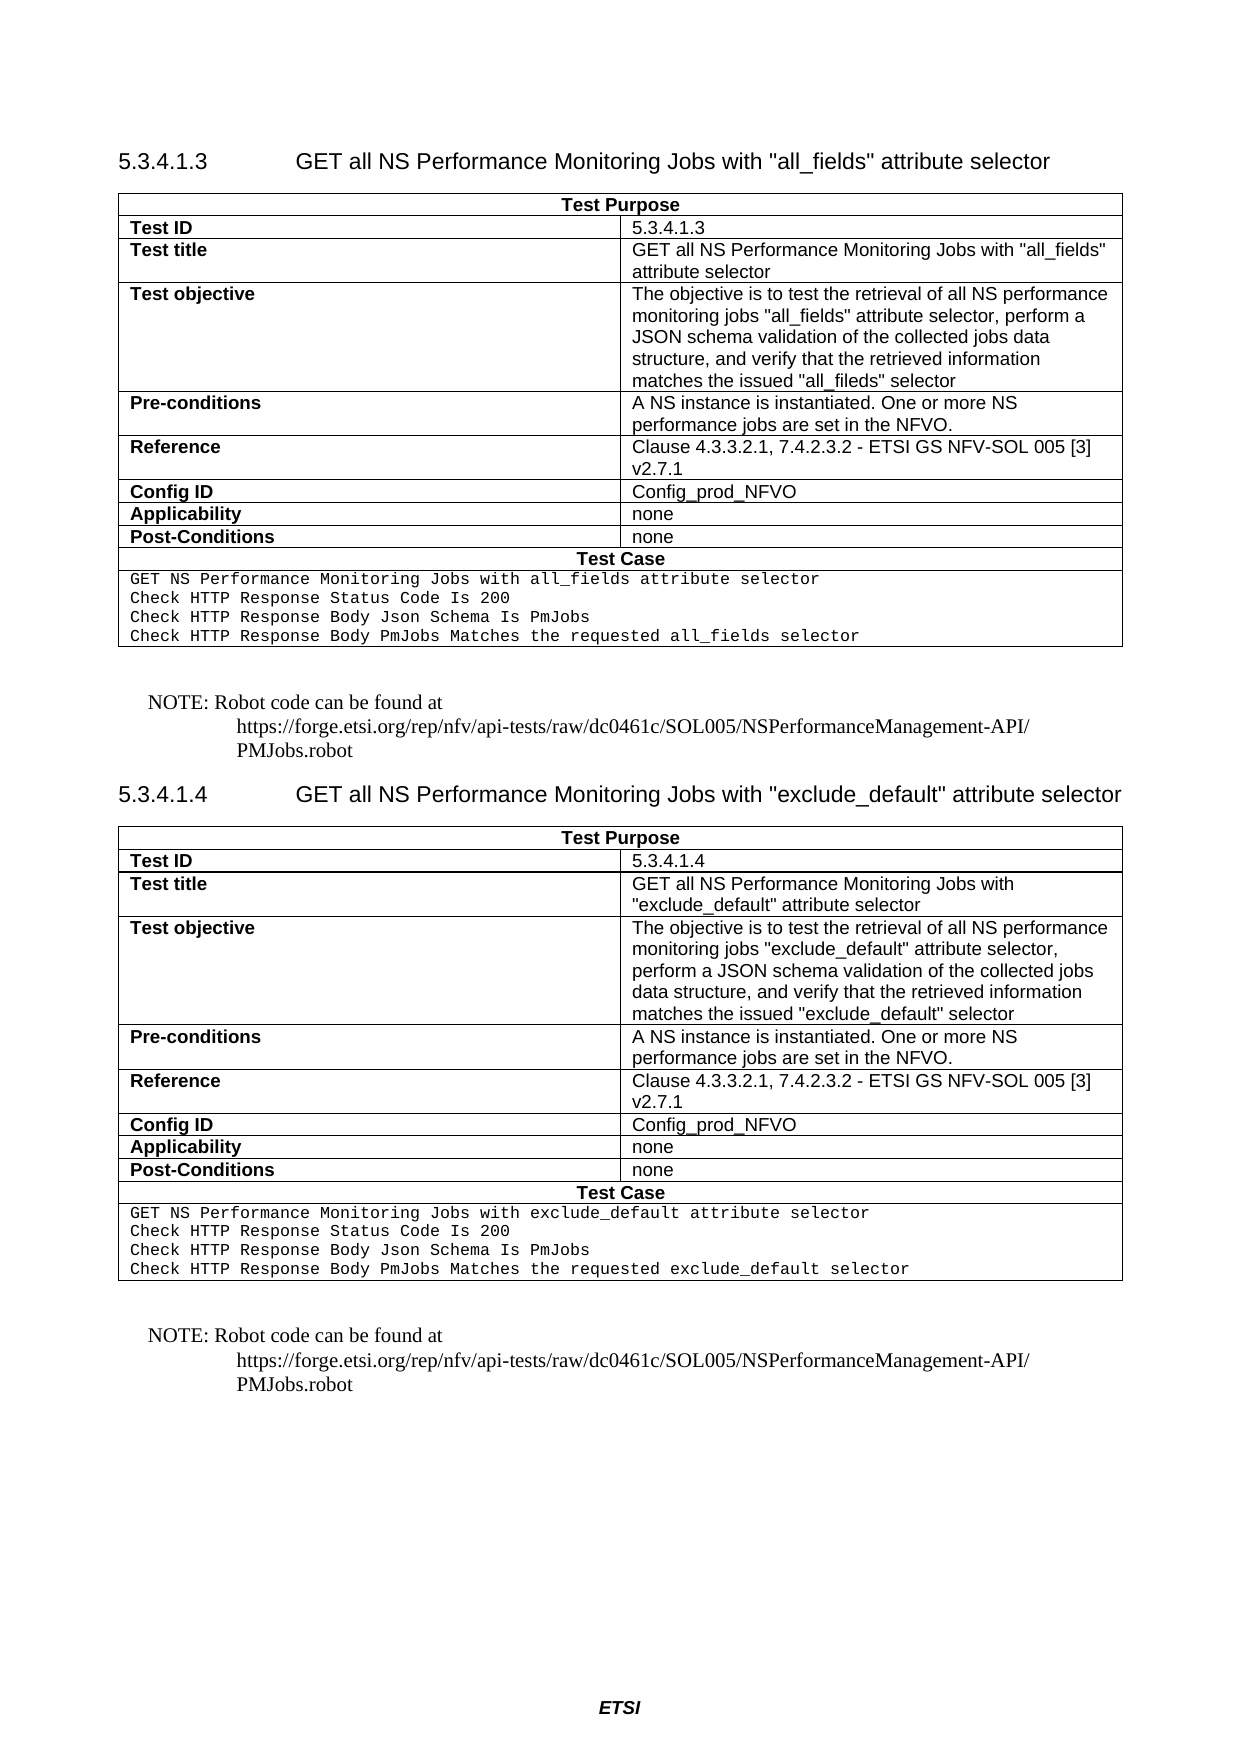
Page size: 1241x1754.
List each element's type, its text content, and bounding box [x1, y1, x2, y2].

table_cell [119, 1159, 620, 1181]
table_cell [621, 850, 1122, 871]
text NOTE: Robot code can be found at https://forge.etsi.org/rep/nfv/api-tests/raw/dc0461c/SOL005/NSPerformanceManagement-API/PMJobs.robot [148, 1323, 1122, 1396]
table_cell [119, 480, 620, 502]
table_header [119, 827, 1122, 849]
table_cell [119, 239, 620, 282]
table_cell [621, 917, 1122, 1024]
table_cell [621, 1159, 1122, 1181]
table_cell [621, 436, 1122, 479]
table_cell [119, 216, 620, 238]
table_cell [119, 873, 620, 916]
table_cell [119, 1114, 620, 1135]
subtitle 5.3.4.1.3 GET all NS Performance Monitoring Jobs with "all_fields" attribute selector [118, 148, 1122, 174]
subtitle 5.3.4.1.4 GET all NS Performance Monitoring Jobs with "exclude_default" attribute selector [118, 781, 1122, 807]
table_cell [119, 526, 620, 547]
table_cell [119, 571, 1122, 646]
text NOTE: Robot code can be found at https://forge.etsi.org/rep/nfv/api-tests/raw/dc0461c/SOL005/NSPerformanceManagement-API/PMJobs.robot [148, 690, 1122, 762]
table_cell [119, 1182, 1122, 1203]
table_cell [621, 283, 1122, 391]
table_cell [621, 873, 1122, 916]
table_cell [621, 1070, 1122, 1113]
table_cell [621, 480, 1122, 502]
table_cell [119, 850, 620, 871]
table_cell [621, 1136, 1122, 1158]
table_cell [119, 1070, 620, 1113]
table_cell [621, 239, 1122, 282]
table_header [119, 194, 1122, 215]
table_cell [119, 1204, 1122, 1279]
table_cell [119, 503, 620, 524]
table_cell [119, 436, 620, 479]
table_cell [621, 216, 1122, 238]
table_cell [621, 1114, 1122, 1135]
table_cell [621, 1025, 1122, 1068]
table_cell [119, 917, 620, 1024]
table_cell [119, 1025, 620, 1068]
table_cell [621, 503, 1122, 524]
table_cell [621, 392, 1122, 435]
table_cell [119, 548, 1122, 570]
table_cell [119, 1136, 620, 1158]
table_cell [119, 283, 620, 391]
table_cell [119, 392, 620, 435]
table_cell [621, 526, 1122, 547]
